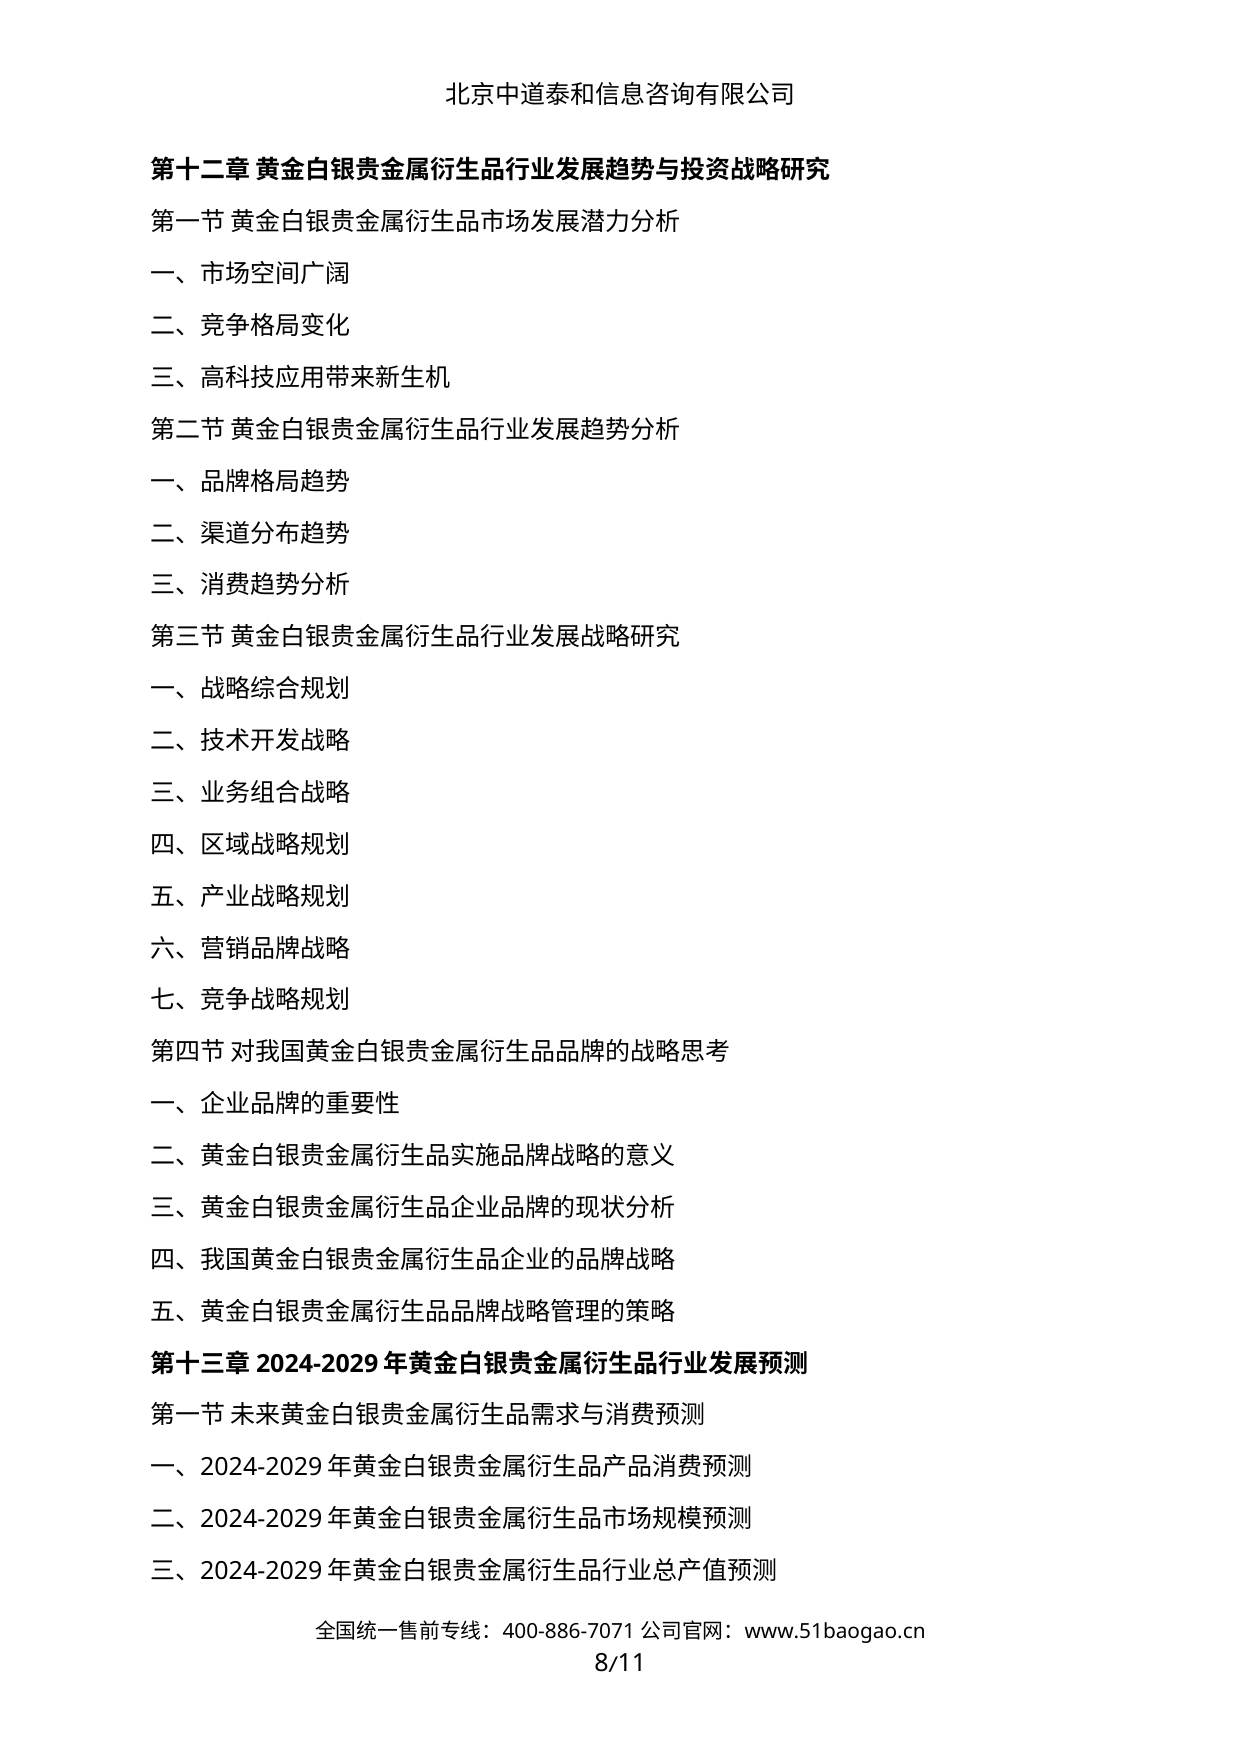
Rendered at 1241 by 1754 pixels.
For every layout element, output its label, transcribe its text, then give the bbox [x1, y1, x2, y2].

text 四、我国黄金白银贵金属衍生品企业的品牌战略 [150, 1239, 1090, 1276]
text 二、竞争格局变化 [150, 306, 1090, 342]
text 一、2024-2029年黄金白银贵金属衍生品产品消费预测 [150, 1447, 1090, 1483]
text 一、市场空间广阔 [150, 254, 1090, 290]
text 六、营销品牌战略 [150, 928, 1090, 964]
text 第四节 对我国黄金白银贵金属衍生品品牌的战略思考 [150, 1032, 1090, 1068]
text 第一节 黄金白银贵金属衍生品市场发展潜力分析 [150, 202, 1090, 238]
text 一、企业品牌的重要性 [150, 1084, 1090, 1120]
text 二、技术开发战略 [150, 721, 1090, 757]
text 第一节 未来黄金白银贵金属衍生品需求与消费预测 [150, 1395, 1090, 1431]
text 五、黄金白银贵金属衍生品品牌战略管理的策略 [150, 1291, 1090, 1327]
text 一、战略综合规划 [150, 669, 1090, 705]
text 第十二章 黄金白银贵金属衍生品行业发展趋势与投资战略研究 [150, 150, 1090, 186]
text 二、黄金白银贵金属衍生品实施品牌战略的意义 [150, 1136, 1090, 1172]
text 七、竞争战略规划 [150, 980, 1090, 1016]
text 第二节 黄金白银贵金属衍生品行业发展趋势分析 [150, 409, 1090, 446]
text 三、业务组合战略 [150, 772, 1090, 809]
text 三、2024-2029年黄金白银贵金属衍生品行业总产值预测 [150, 1551, 1090, 1587]
text 五、产业战略规划 [150, 876, 1090, 912]
text 三、高科技应用带来新生机 [150, 357, 1090, 394]
text 三、黄金白银贵金属衍生品企业品牌的现状分析 [150, 1187, 1090, 1224]
text 一、品牌格局趋势 [150, 461, 1090, 497]
text 二、2024-2029年黄金白银贵金属衍生品市场规模预测 [150, 1499, 1090, 1535]
text 三、消费趋势分析 [150, 565, 1090, 601]
text 四、区域战略规划 [150, 824, 1090, 861]
text 第十三章 2024-2029年黄金白银贵金属衍生品行业发展预测 [150, 1343, 1090, 1379]
text 二、渠道分布趋势 [150, 513, 1090, 549]
text 第三节 黄金白银贵金属衍生品行业发展战略研究 [150, 617, 1090, 653]
